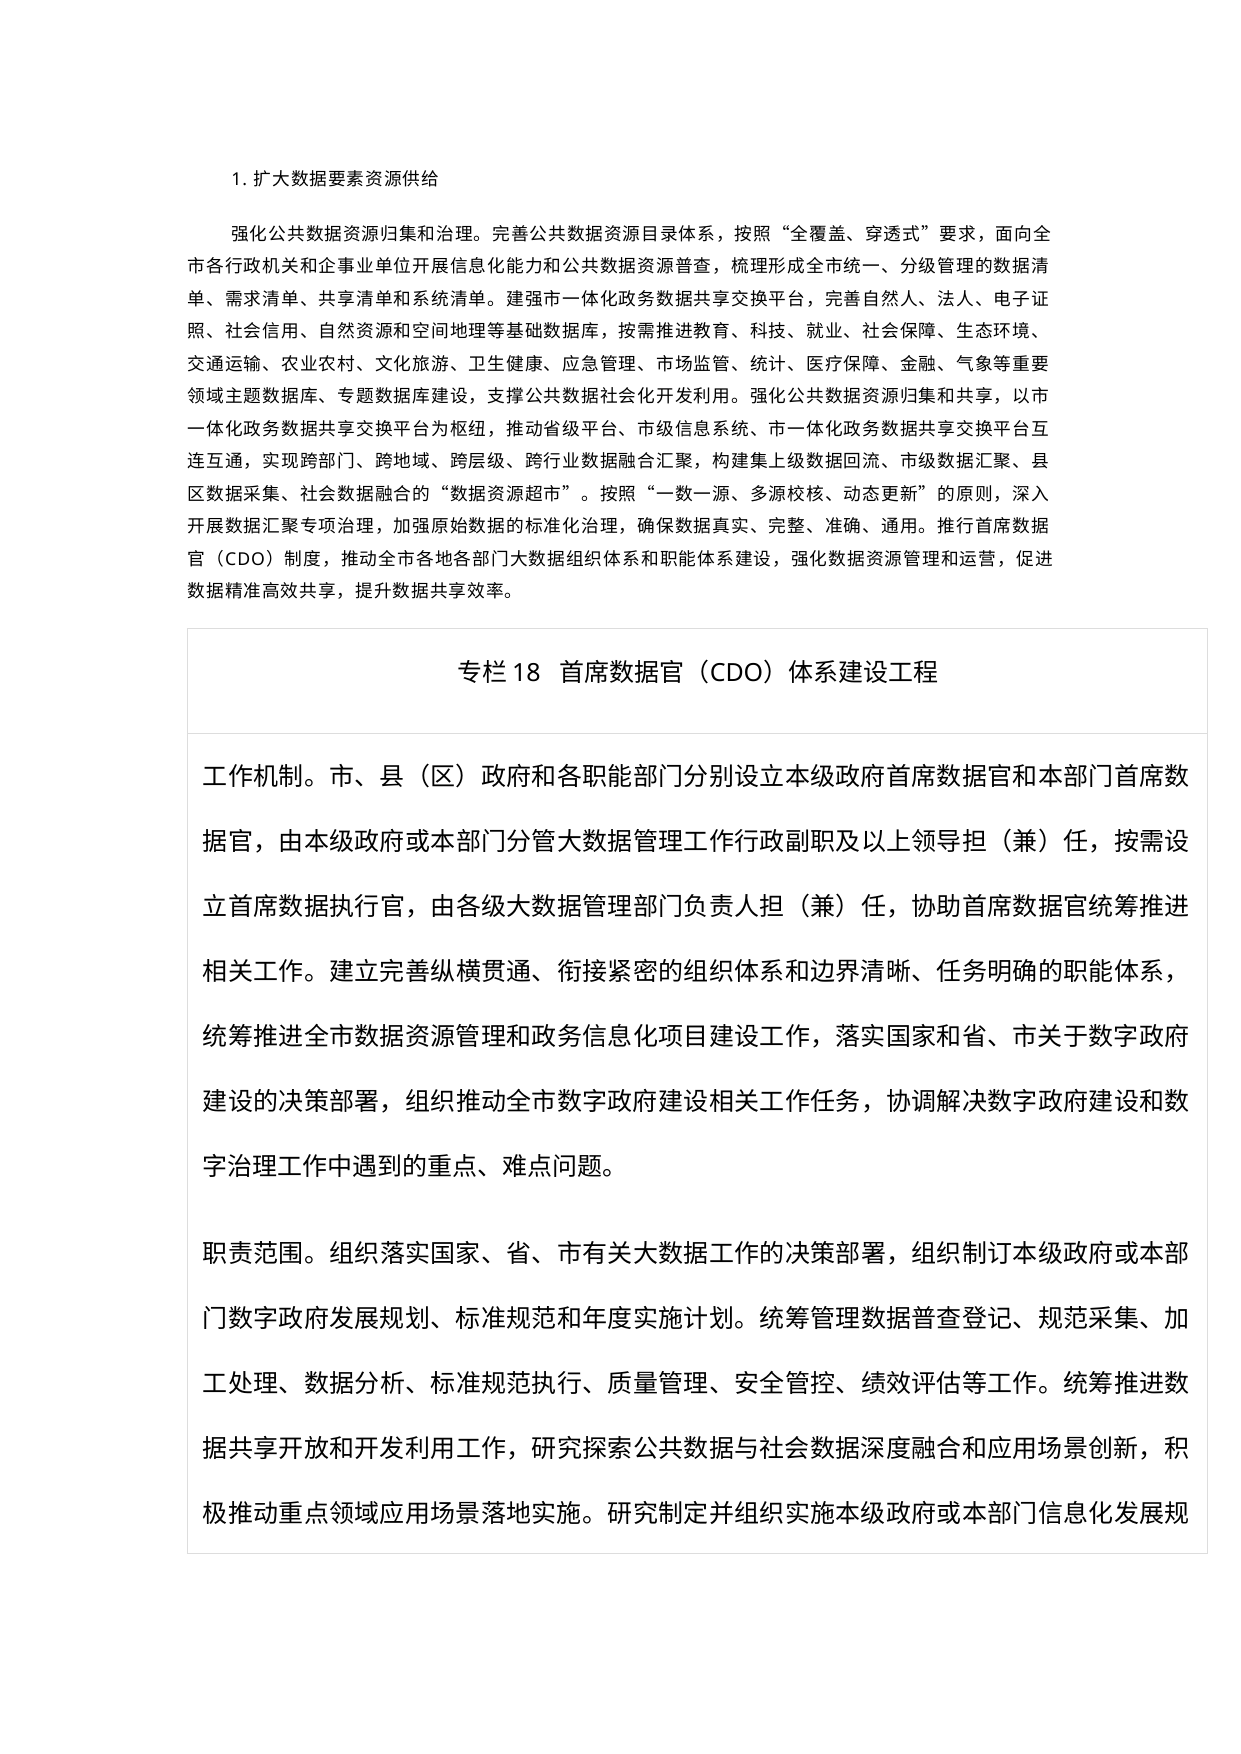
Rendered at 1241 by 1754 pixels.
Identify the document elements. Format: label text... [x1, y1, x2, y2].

table_header 专栏18 首席数据官（CDO）体系建设工程 [188, 629, 1207, 733]
text 强化公共数据资源归集和治理。完善公共数据资源目录体系，按照“全覆盖、穿透式”要求，面向全市各行政机关和企事业单位开展信息化能力和公共数据资源普查，梳理形成全市统一、分级管理的数据清单、需求清单、共享清单和系统清单。建强市一体化政务数据共享交换平台，完善自然人、法人、电子证照、社会信用、自然资源和空间地理等基础数据库，按需推进教育、科技、就业、社会保障、生态环境、交通运输、农业农村、文化旅游、卫生健康、应急管理、市场监管、统计、医疗保障、金融、气象等重要领域主题数据库、专题数据库建设，支撑公共数据社会化开发利用。强化公共数据资源归集和共享，以市一体化政务数据共享交换平台为枢纽，推动省级平台、市级信息系统、市一体化政务数据共享交换平台互连互通，实现跨部门、跨地域、跨层级、跨行业数据融合汇聚，构建集上级数据回流、市级数据汇聚、县区数据采集、社会数据融合的“数据资源超市”。按照“一数一源、多源校核、动态更新”的原则，深入开展数据汇聚专项治理，加强原始数据的标准化治理，确保数据真实、完整、准确、通用。推行首席数据官（CDO）制度，推动全市各地各部门大数据组织体系和职能体系建设，强化数据资源管理和运营，促进数据精准高效共享，提升数据共享效率。 [187, 216, 1053, 606]
text 1. 扩大数据要素资源供给 [187, 162, 1053, 194]
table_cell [188, 734, 1207, 1552]
